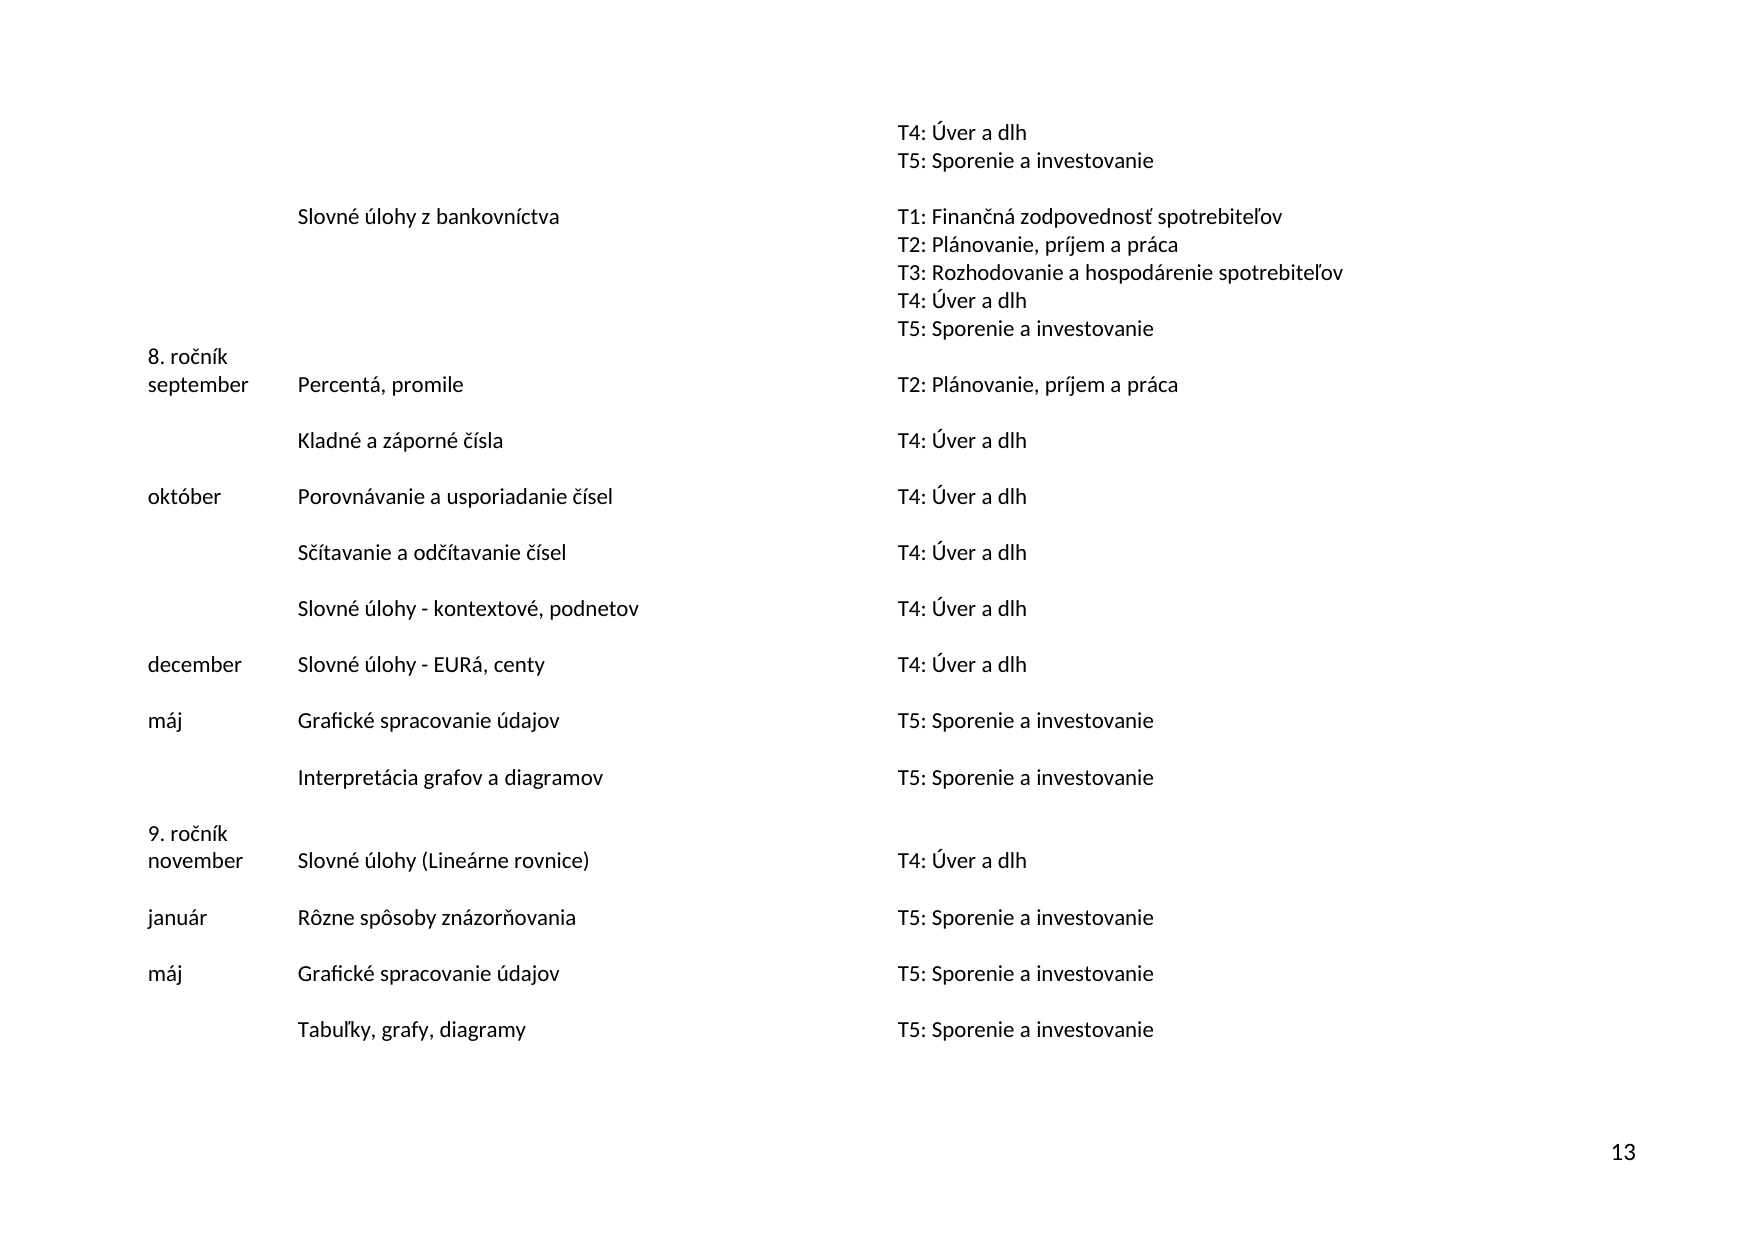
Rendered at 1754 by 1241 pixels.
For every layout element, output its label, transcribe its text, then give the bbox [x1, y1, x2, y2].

text Kladné a záporné čísla T4: Úver a dlh [148, 426, 1636, 454]
text máj Grafické spracovanie údajov T5: Sporenie a investovanie [148, 959, 1636, 987]
text Slovné úlohy - kontextové, podnetov T4: Úver a dlh [148, 594, 1636, 622]
text máj Grafické spracovanie údajov T5: Sporenie a investovanie [148, 707, 1636, 734]
text T4: Úver a dlh [148, 286, 1636, 314]
text 9. ročník [148, 819, 1636, 847]
text september Percentá, promile T2: Plánovanie, príjem a práca [148, 370, 1636, 398]
text T2: Plánovanie, príjem a práca [148, 230, 1636, 258]
text 8. ročník [148, 342, 1636, 370]
text T4: Úver a dlh [148, 118, 1636, 146]
text Slovné úlohy z bankovníctva T1: Finančná zodpovednosť spotrebiteľov [148, 202, 1636, 230]
text Interpretácia grafov a diagramov T5: Sporenie a investovanie [148, 763, 1636, 791]
text november Slovné úlohy (Lineárne rovnice) T4: Úver a dlh [148, 847, 1636, 875]
text október Porovnávanie a usporiadanie čísel T4: Úver a dlh [148, 482, 1636, 510]
text Tabuľky, grafy, diagramy T5: Sporenie a investovanie [148, 1015, 1636, 1043]
text december Slovné úlohy - EURá, centy T4: Úver a dlh [148, 651, 1636, 678]
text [148, 258, 1636, 286]
text T5: Sporenie a investovanie [148, 314, 1636, 342]
text Sčítavanie a odčítavanie čísel T4: Úver a dlh [148, 538, 1636, 566]
text január Rôzne spôsoby znázorňovania T5: Sporenie a investovanie [148, 903, 1636, 931]
text T5: Sporenie a investovanie [148, 146, 1636, 174]
